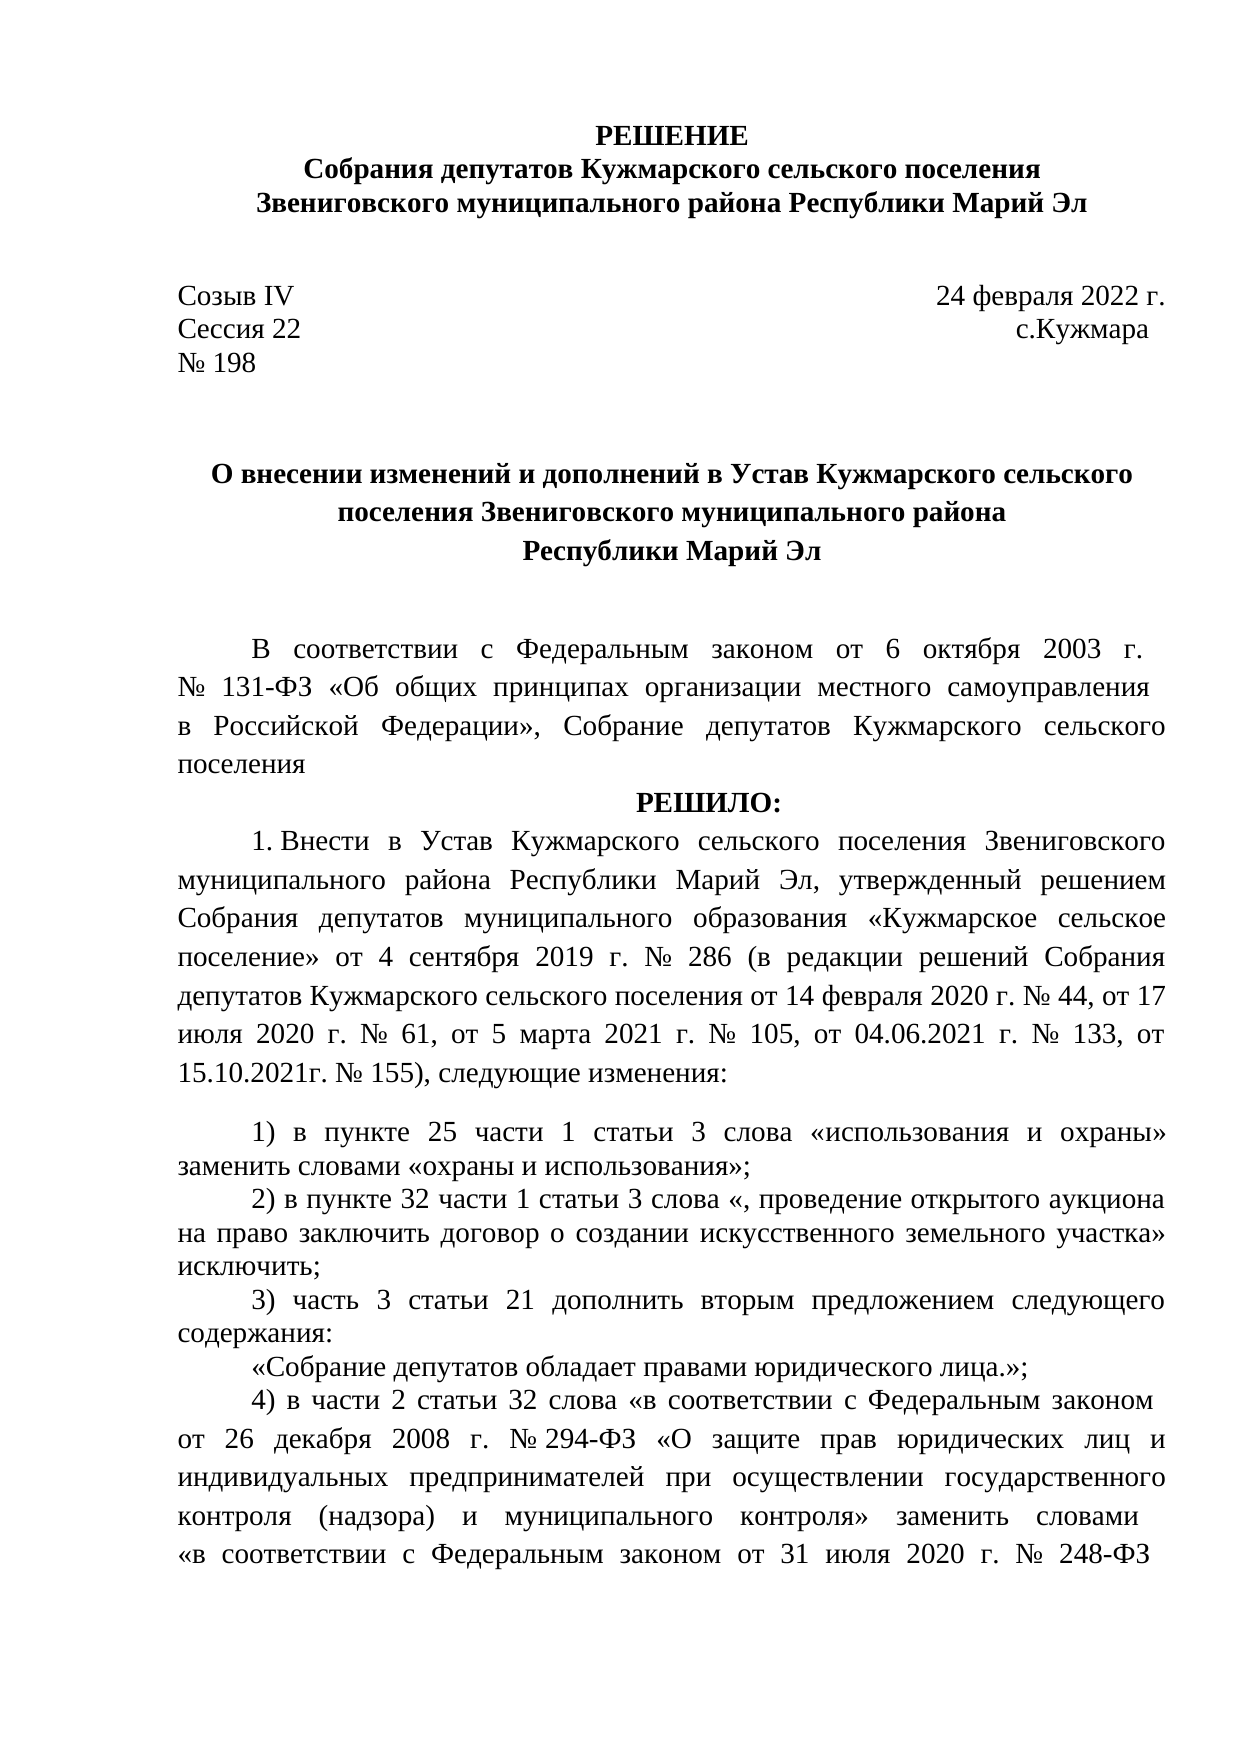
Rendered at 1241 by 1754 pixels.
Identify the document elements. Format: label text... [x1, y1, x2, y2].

text 3) часть 3 статьи 21 дополнить вторым предложением следующего содержания: [177, 1282, 1167, 1349]
text № 198 [177, 345, 1167, 379]
text РЕШИЛО: [177, 785, 1167, 818]
text 2) в пункте 32 части 1 статьи 3 слова «, проведение открытого аукциона на право заключить договор о создании искусственного земельного участка» исключить; [177, 1181, 1167, 1282]
text Звениговского муниципального района Республики Марий Эл [177, 185, 1167, 219]
text РЕШЕНИЕ [177, 118, 1167, 152]
text Республики Марий Эл [177, 533, 1167, 566]
text Собрания депутатов Кужмарского сельского поселения [177, 152, 1167, 185]
text Созыв IV 24 февраля 2022 г. Сессия 22 с.Кужмара [177, 278, 1167, 345]
text О внесении изменений и дополнений в Устав Кужмарского сельского поселения Звениговского муниципального района [177, 456, 1167, 528]
text 1) в пункте 25 части 1 статьи 3 слова «использования и охраны» заменить словами «охраны и использования»; [177, 1114, 1167, 1181]
text «Собрание депутатов обладает правами юридического лица.»; [177, 1349, 1167, 1382]
text В соответствии с Федеральным законом от 6 октября . № 131-ФЗ «Об общих принципах организации местного самоуправления в Российской Федерации», Собрание депутатов Кужмарского сельского поселения [177, 631, 1167, 780]
text 1. Внести в Устав Кужмарского сельского поселения Звениговского муниципального района Республики Марий Эл, утвержденный решением Собрания депутатов муниципального образования «Кужмарское сельское поселение» от 4 сентября . № 286 (в редакции решений Собрания депутатов Кужмарского сельского поселения от 14 февраля 2020 г. № 44, от 17 июля 2020 г. № 61, от 5 марта 2021 г. № 105, от 04.06.2021 г. № 133, от 15.10.2021г. № 155), следующие изменения: [177, 823, 1167, 1088]
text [177, 1382, 1167, 1570]
